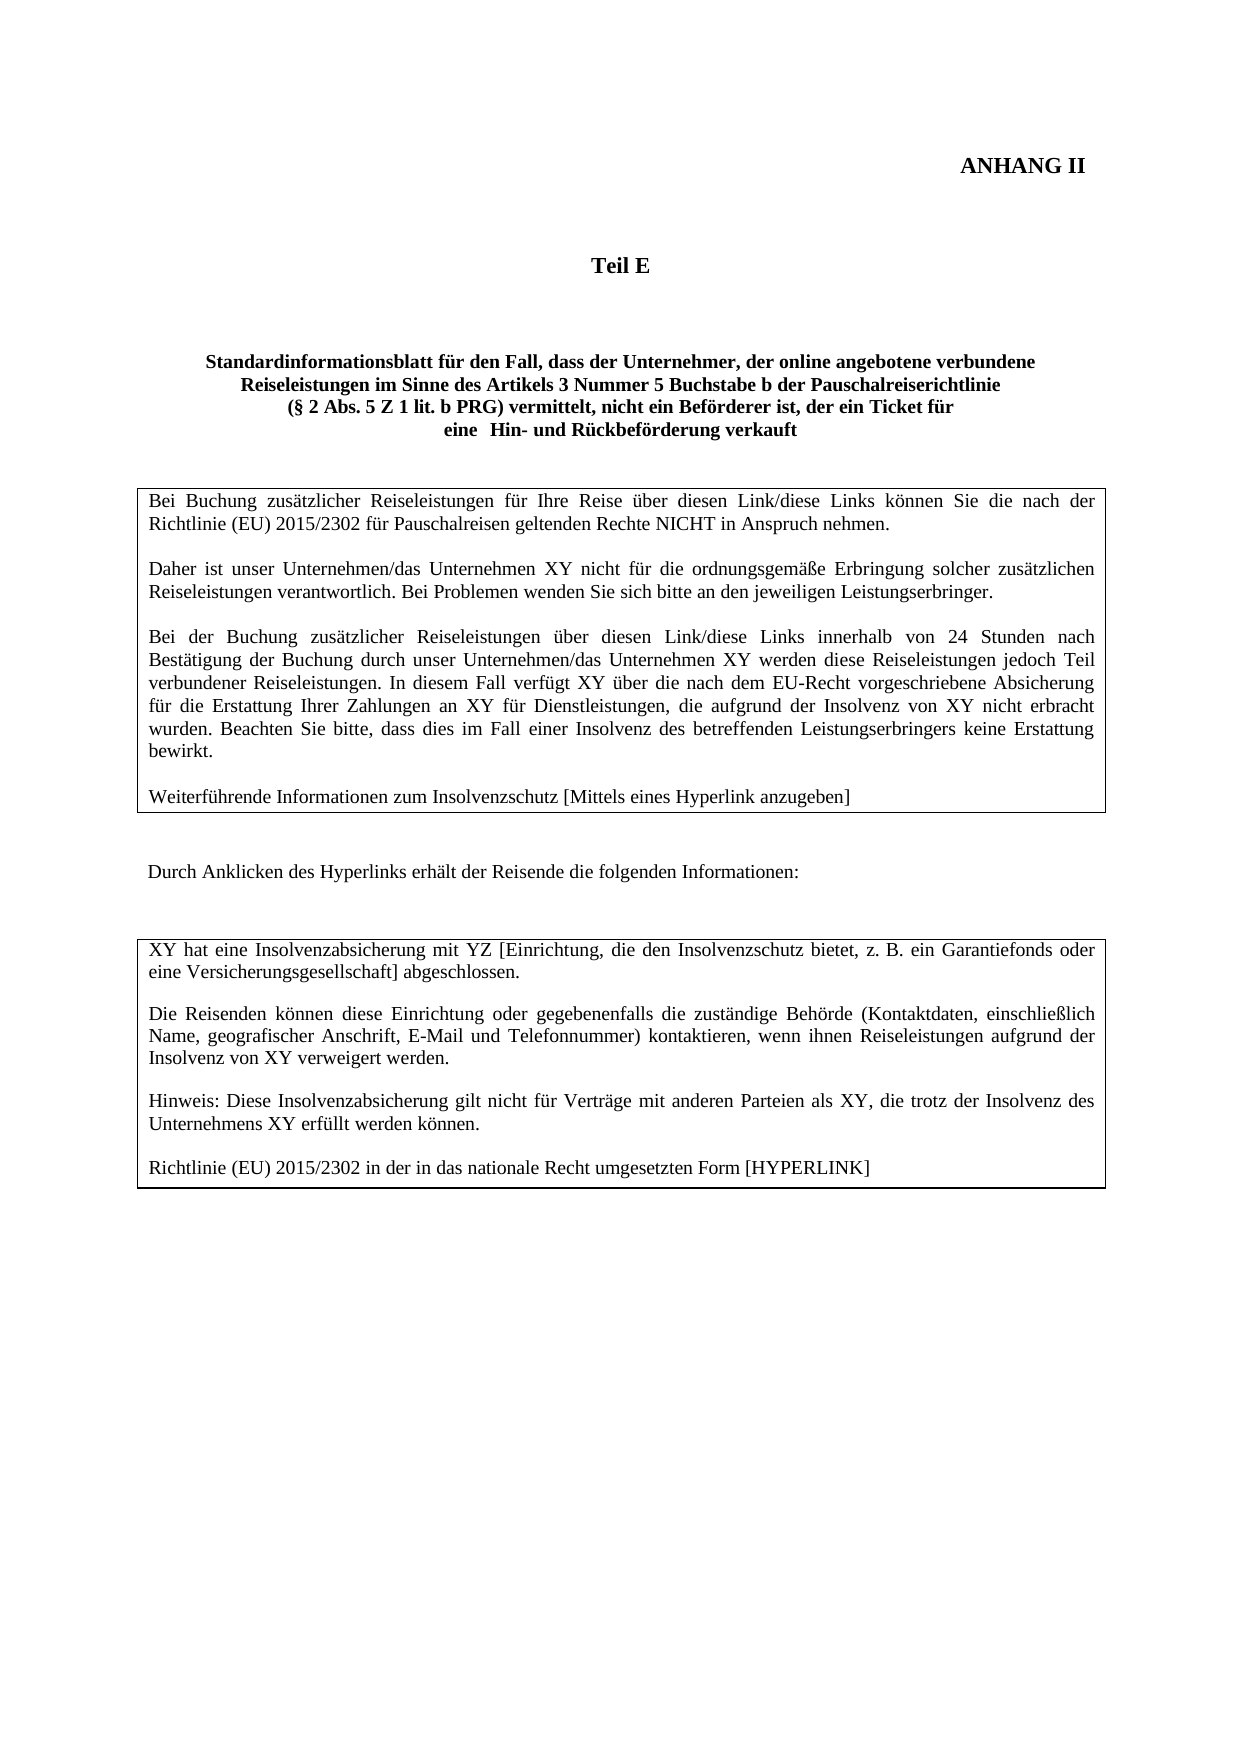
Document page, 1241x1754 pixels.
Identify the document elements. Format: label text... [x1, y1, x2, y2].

text Durch Anklicken des Hyperlinks erhält der Reisende die folgenden Informationen: [147, 860, 1117, 882]
text (§ 2 Abs. 5 Z 1 lit. b PRG) vermittelt, nicht ein Beförderer ist, der ein Ticket für eine Hin- und Rückbeförderung verkauft [271, 395, 970, 441]
subtitle Teil E [294, 252, 947, 278]
text Standardinformationsblatt für den Fall, dass der Unternehmer, der online angebotene verbundene Reiseleistungen im Sinne des Artikels 3 Nummer 5 Buchstabe b der Pauschalreiserichtlinie [157, 350, 1084, 395]
text ANHANG II [125, 152, 1085, 179]
